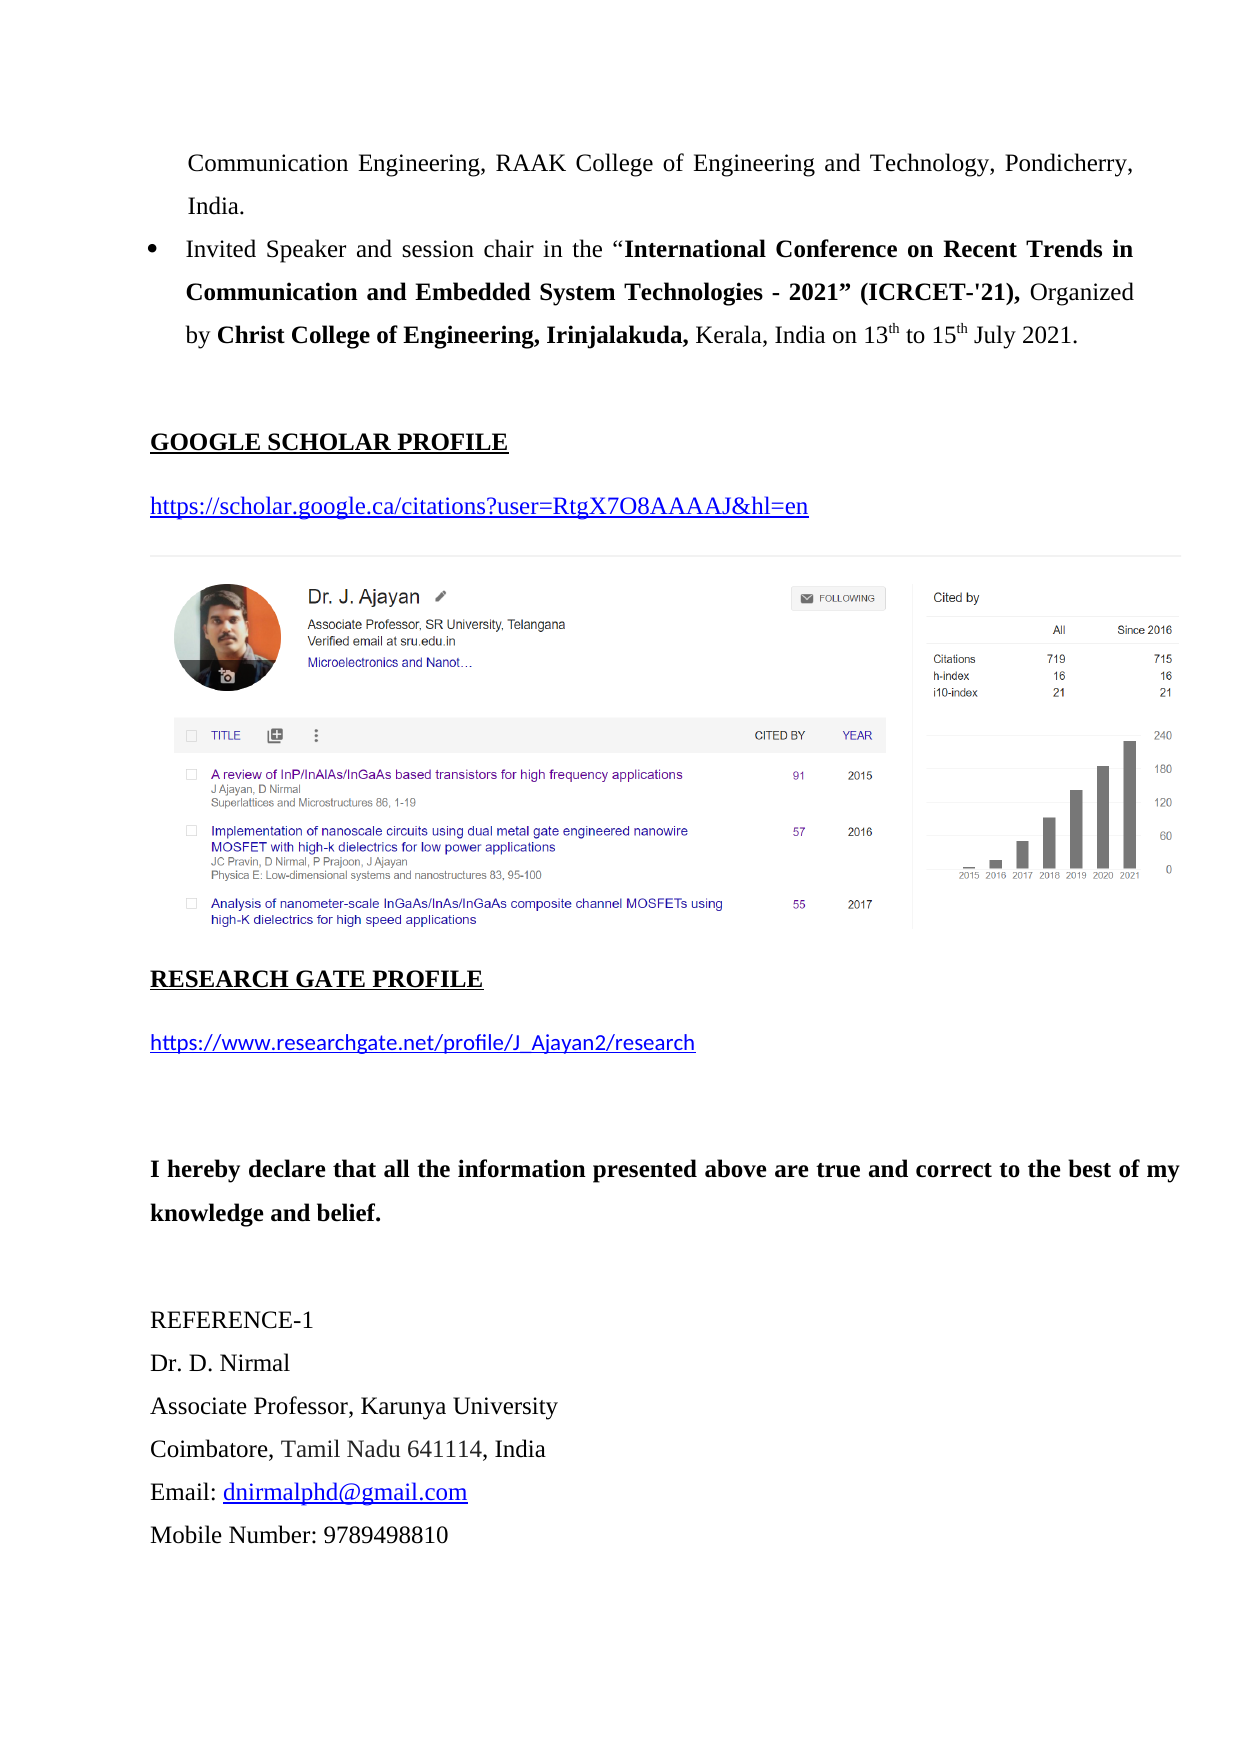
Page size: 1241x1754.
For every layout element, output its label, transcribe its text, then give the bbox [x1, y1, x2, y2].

list Invited Speaker and session chair in the “International Conference on Recent Trends in Communication and Embedded System Technologies - 2021” (ICRCET-'21), Organized by Christ College of Engineering, Irinjalakuda, Kerala, India on 13th to 15th July 2021. [148, 234, 1134, 349]
text I hereby declare that all the information presented above are true and correct to the best of my knowledge and belief. [150, 1154, 1181, 1226]
text REFERENCE-1 [150, 1305, 1181, 1333]
text https://scholar.google.ca/citations?user=RtgX7O8AAAAJ&hl=en [150, 491, 1181, 520]
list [150, 148, 1134, 219]
text Coimbatore, Tamil Nadu 641114, India [150, 1434, 281, 1463]
text Dr. D. Nirmal [150, 1348, 1181, 1377]
text Email: dnirmalphd@gmail.com [150, 1477, 1181, 1506]
text Associate Professor, Karunya University [150, 1391, 1181, 1420]
text https://www.researchgate.net/profile/J_Ajayan2/research [150, 1028, 1181, 1056]
text GOOGLE SCHOLAR PROFILE [150, 427, 1134, 456]
picture [150, 555, 1182, 929]
text Coimbatore, Tamil Nadu 641114, India [482, 1434, 1181, 1463]
text RESEARCH GATE PROFILE [150, 964, 1181, 993]
text Mobile Number: 9789498810 [150, 1520, 1181, 1549]
